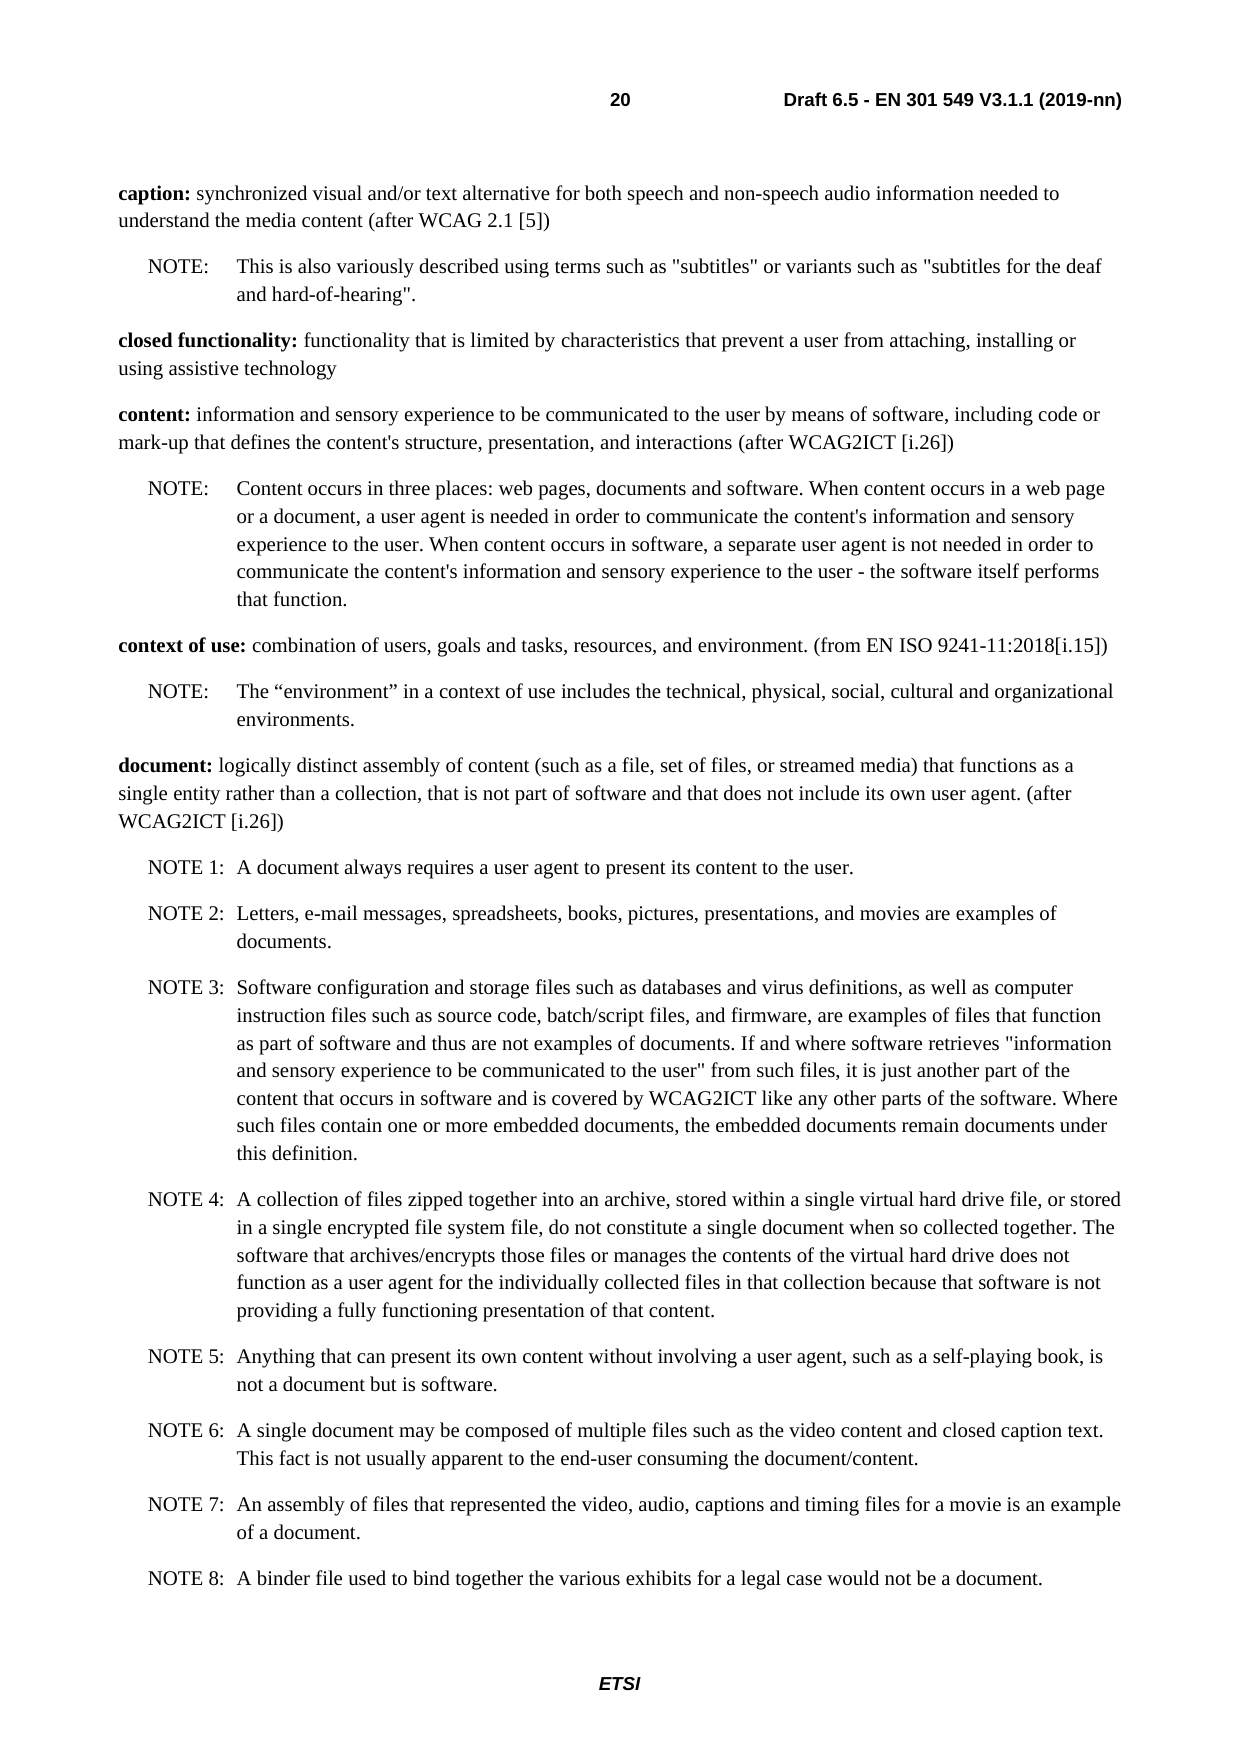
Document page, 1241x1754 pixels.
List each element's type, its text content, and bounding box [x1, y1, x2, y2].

text NOTE 1: A document always requires a user agent to present its content to the user. [148, 855, 1122, 879]
text NOTE 5: Anything that can present its own content without involving a user agent, such as a self-playing book, is not a document but is software. [148, 1344, 1122, 1396]
text caption: synchronized visual and/or text alternative for both speech and non-speech audio information needed to understand the media content (after WCAG 2.1 [5]) [118, 181, 1122, 232]
text NOTE: This is also variously described using terms such as "subtitles" or variants such as "subtitles for the deaf and hard-of-hearing". [148, 254, 1122, 306]
text context of use: combination of users, goals and tasks, resources, and environment. (from EN ISO 9241-11:2018[i.15]) [118, 633, 1122, 657]
text NOTE 8: A binder file used to bind together the various exhibits for a legal case would not be a document. [148, 1566, 1122, 1590]
text closed functionality: functionality that is limited by characteristics that prevent a user from attaching, installing or using assistive technology [118, 328, 1122, 380]
text NOTE 3: Software configuration and storage files such as databases and virus definitions, as well as computer instruction files such as source code, batch/script files, and firmware, are examples of files that function as part of software and thus are not examples of documents. If and where software retrieves "information and sensory experience to be communicated to the user" from such files, it is just another part of the content that occurs in software and is covered by WCAG2ICT like any other parts of the software. Where such files contain one or more embedded documents, the embedded documents remain documents under this definition. [148, 975, 1122, 1165]
text NOTE 2: Letters, e-mail messages, spreadsheets, books, pictures, presentations, and movies are examples of documents. [148, 901, 1122, 953]
text NOTE: Content occurs in three places: web pages, documents and software. When content occurs in a web page or a document, a user agent is needed in order to communicate the content's information and sensory experience to the user. When content occurs in software, a separate user agent is not needed in order to communicate the content's information and sensory experience to the user - the software itself performs that function. [148, 476, 1122, 611]
text document: logically distinct assembly of content (such as a file, set of files, or streamed media) that functions as a single entity rather than a collection, that is not part of software and that does not include its own user agent. (after WCAG2ICT [i.26]) [118, 753, 1122, 833]
text NOTE: The “environment” in a context of use includes the technical, physical, social, cultural and organizational environments. [148, 679, 1122, 731]
text NOTE 7: An assembly of files that represented the video, audio, captions and timing files for a movie is an example of a document. [148, 1492, 1122, 1544]
text NOTE 6: A single document may be composed of multiple files such as the video content and closed caption text. This fact is not usually apparent to the end-user consuming the document/content. [148, 1418, 1122, 1470]
text NOTE 4: A collection of files zipped together into an archive, stored within a single virtual hard drive file, or stored in a single encrypted file system file, do not constitute a single document when so collected together. The software that archives/encrypts those files or manages the contents of the virtual hard drive does not function as a user agent for the individually collected files in that collection because that software is not providing a fully functioning presentation of that content. [148, 1187, 1122, 1322]
text content: information and sensory experience to be communicated to the user by means of software, including code or mark-up that defines the content's structure, presentation, and interactions (after WCAG2ICT [i.26]) [118, 402, 1122, 454]
